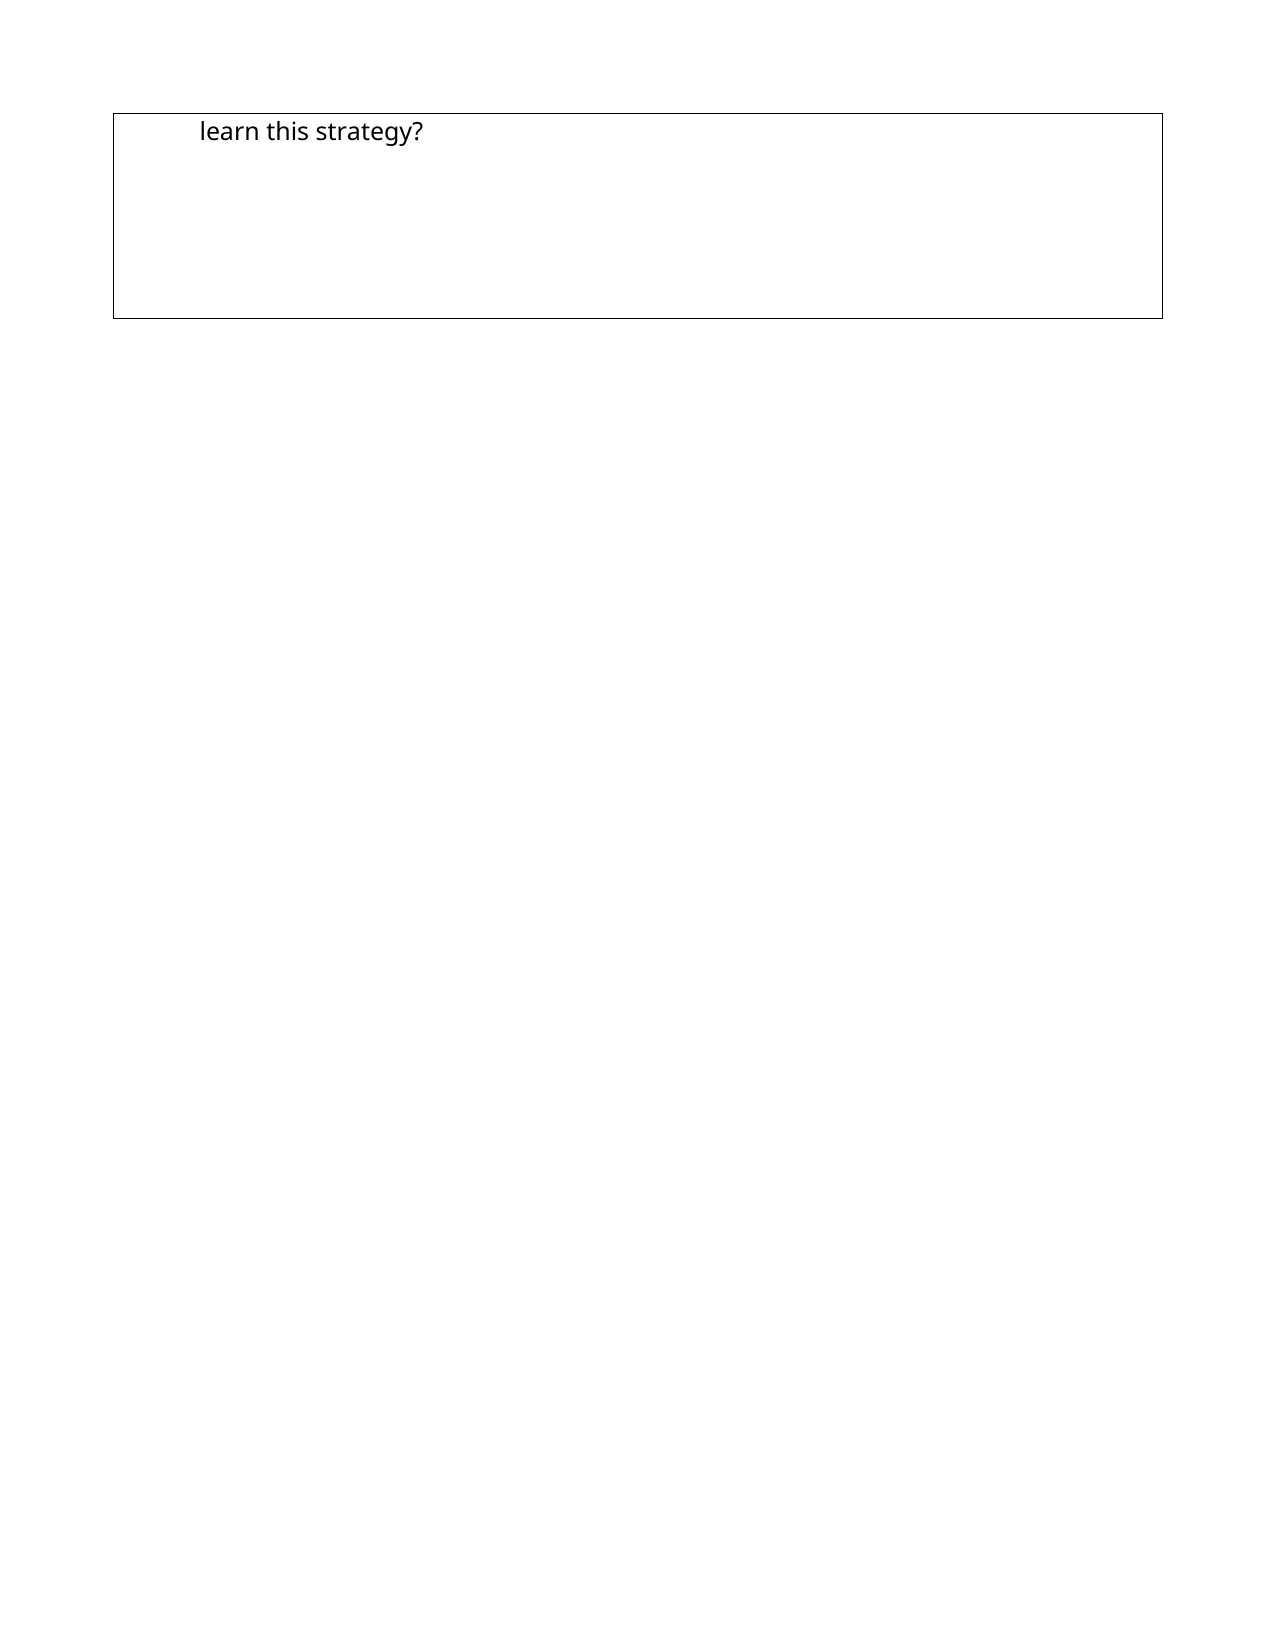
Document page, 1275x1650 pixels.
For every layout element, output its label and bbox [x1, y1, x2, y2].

table_header [114, 114, 1162, 148]
